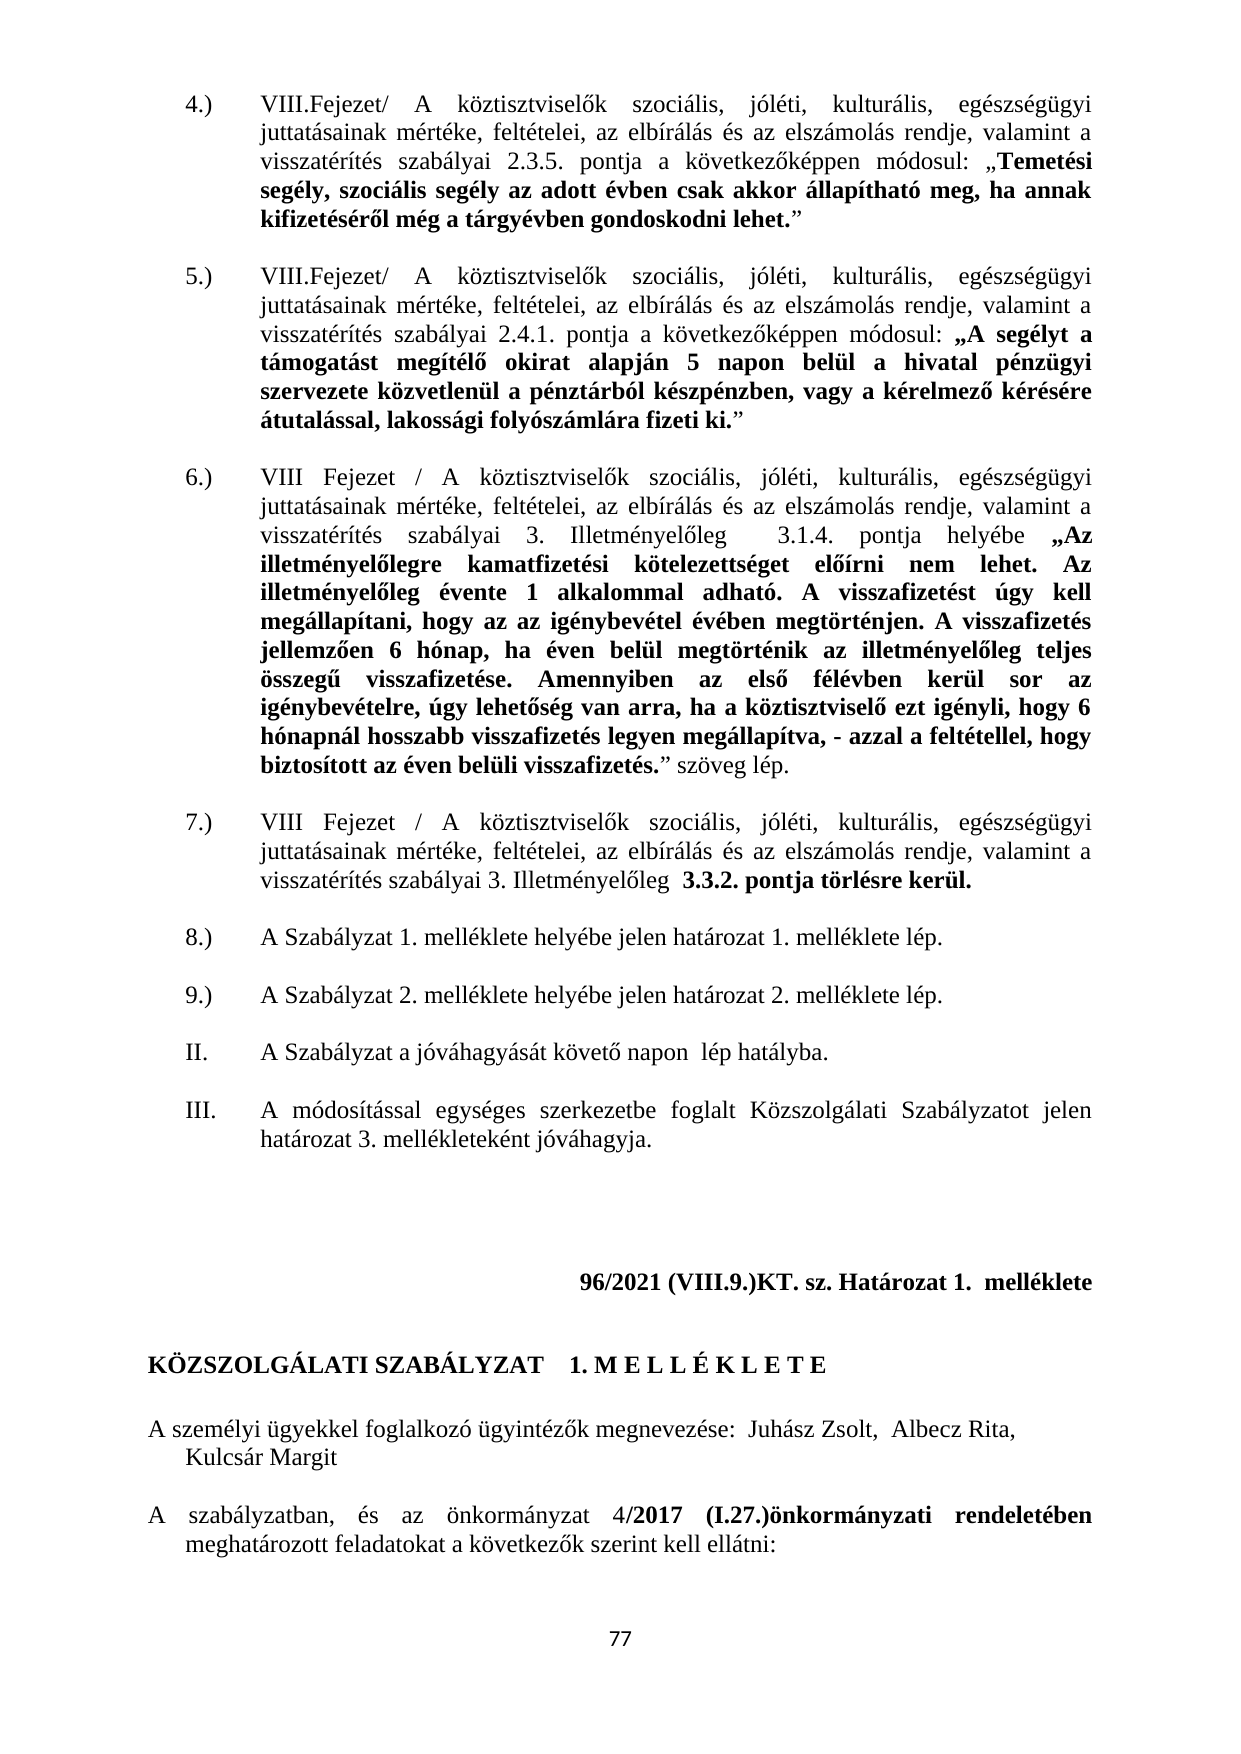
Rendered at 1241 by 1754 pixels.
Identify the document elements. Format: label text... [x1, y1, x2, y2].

list A Szabályzat 2. melléklete helyébe jelen határozat 2. melléklete lép. [185, 980, 1092, 1009]
list VIII.Fejezet/ A köztisztviselők szociális, jóléti, kulturális, egészségügyi juttatásainak mértéke, feltételei, az elbírálás és az elszámolás rendje, valamint a visszatérítés szabályai 2.4.1. pontja a következőképpen módosul: „A segélyt a támogatást megítélő okirat alapján 5 napon belül a hivatal pénzügyi szervezete közvetlenül a pénztárból készpénzben, vagy a kérelmező kérésére átutalással, lakossági folyószámlára fizeti ki.” [185, 261, 1092, 434]
text A szabályzatban, és az önkormányzat 4/2017 (I.27.)önkormányzati rendeletében meghatározott feladatokat a következők szerint kell ellátni: [148, 1500, 1092, 1557]
list A módosítással egységes szerkezetbe foglalt Közszolgálati Szabályzatot jelen határozat 3. mellékleteként jóváhagyja. [185, 1095, 1092, 1152]
list VIII Fejezet / A köztisztviselők szociális, jóléti, kulturális, egészségügyi juttatásainak mértéke, feltételei, az elbírálás és az elszámolás rendje, valamint a visszatérítés szabályai 3. Illetményelőleg 3.1.4. pontja helyébe „Az illetményelőlegre kamatfizetési kötelezettséget előírni nem lehet. Az illetményelőleg évente 1 alkalommal adható. A visszafizetést úgy kell megállapítani, hogy az az igénybevétel évében megtörténjen. A visszafizetés jellemzően 6 hónap, ha éven belül megtörténik az illetményelőleg teljes összegű visszafizetése. Amennyiben az első félévben kerül sor az igénybevételre, úgy lehetőség van arra, ha a köztisztviselő ezt igényli, hogy 6 hónapnál hosszabb visszafizetés legyen megállapítva, - azzal a feltétellel, hogy biztosított az éven belüli visszafizetés.” szöveg lép. [185, 462, 1092, 779]
text KÖZSZOLGÁLATI SZABÁLYZAT 1. M E L L É K L E T E [148, 1350, 1092, 1379]
text A személyi ügyekkel foglalkozó ügyintézők megnevezése: Juhász Zsolt, Albecz Rita, Kulcsár Margit [148, 1414, 1092, 1471]
list A Szabályzat a jóváhagyását követő napon lép hatályba. [185, 1037, 1092, 1066]
list VIII.Fejezet/ A köztisztviselők szociális, jóléti, kulturális, egészségügyi juttatásainak mértéke, feltételei, az elbírálás és az elszámolás rendje, valamint a visszatérítés szabályai 2.3.5. pontja a következőképpen módosul: „Temetési segély, szociális segély az adott évben csak akkor állapítható meg, ha annak kifizetéséről még a tárgyévben gondoskodni lehet.” [185, 89, 1092, 232]
list VIII Fejezet / A köztisztviselők szociális, jóléti, kulturális, egészségügyi juttatásainak mértéke, feltételei, az elbírálás és az elszámolás rendje, valamint a visszatérítés szabályai 3. Illetményelőleg 3.3.2. pontja törlésre kerül. [185, 807, 1092, 894]
list A Szabályzat 1. melléklete helyébe jelen határozat 1. melléklete lép. [185, 922, 1092, 951]
text 96/2021 (VIII.9.)KT. sz. Határozat 1. melléklete [148, 1267, 1092, 1296]
